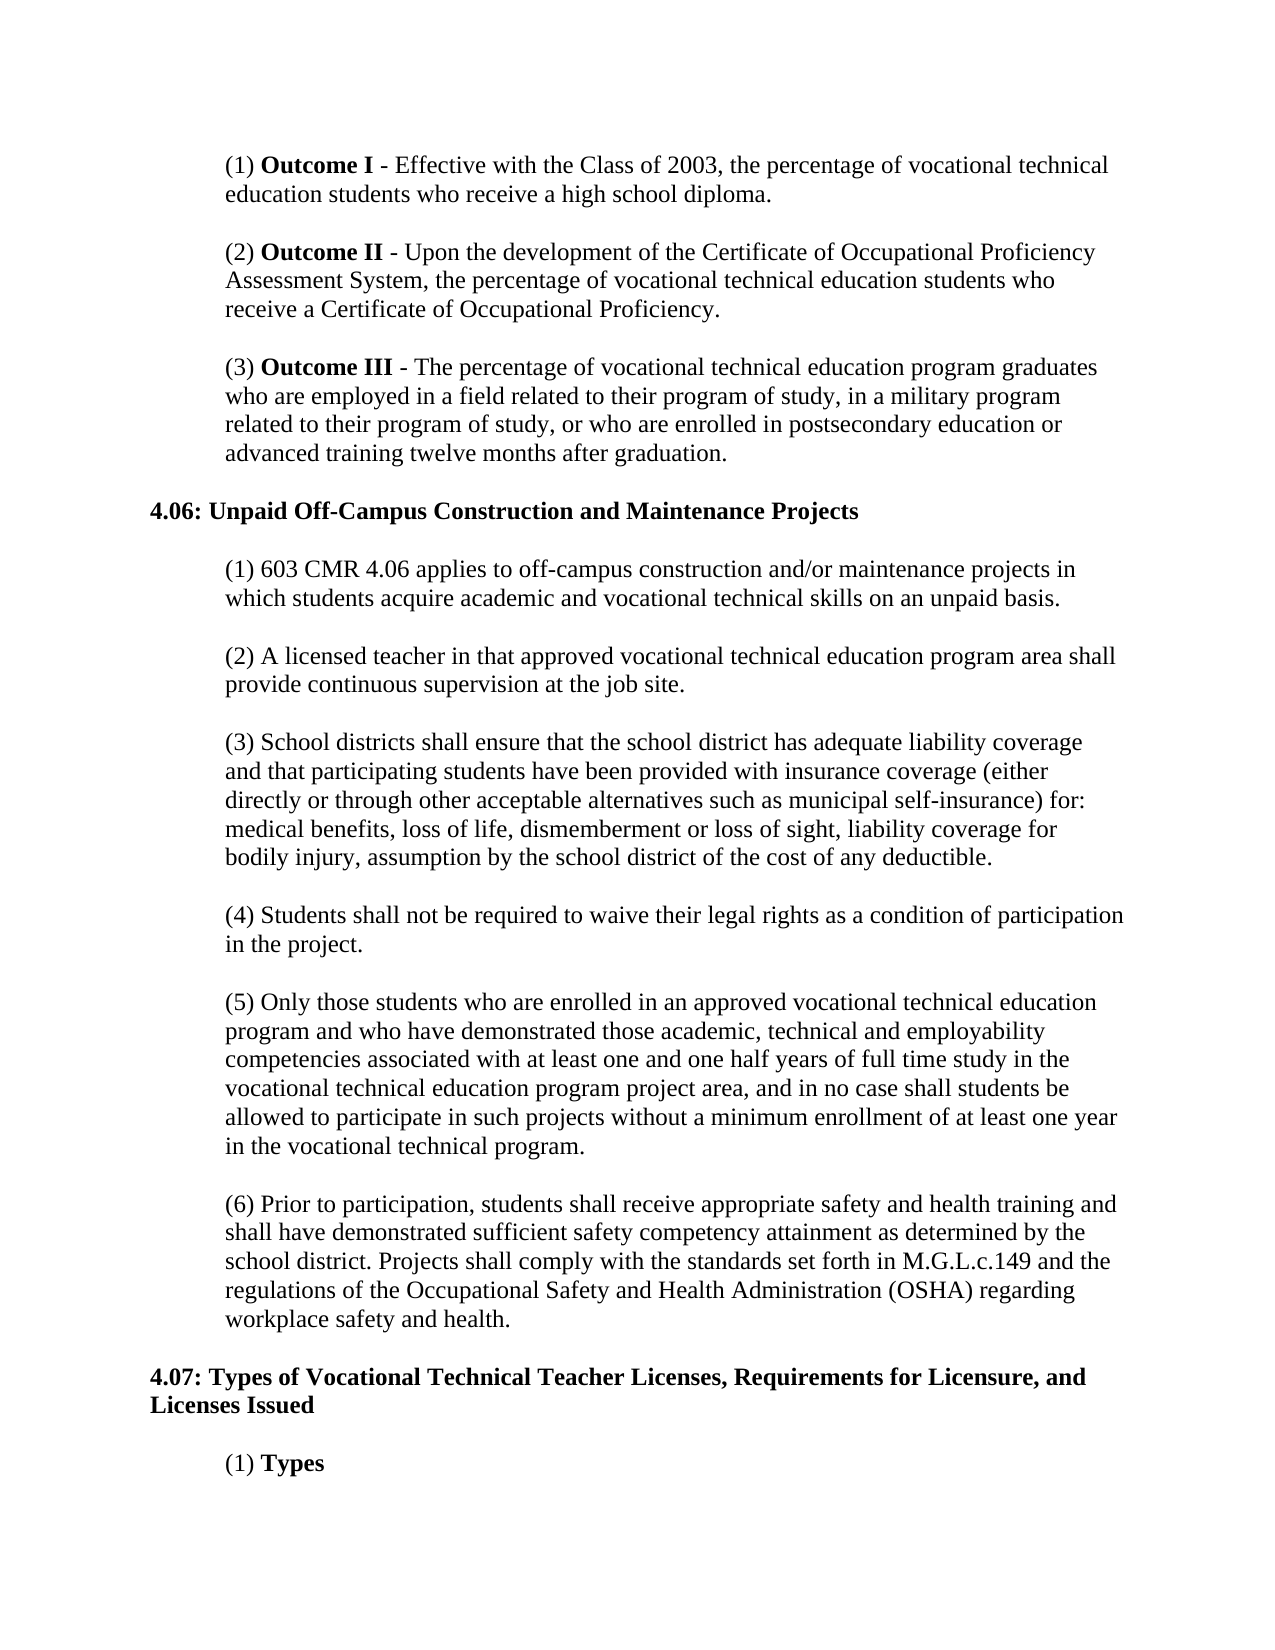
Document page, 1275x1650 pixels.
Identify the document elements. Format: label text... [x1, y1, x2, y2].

text 4.06: Unpaid Off-Campus Construction and Maintenance Projects [150, 496, 1125, 525]
text (2) A licensed teacher in that approved vocational technical education program area shall provide continuous supervision at the job site. [225, 641, 1125, 698]
text (6) Prior to participation, students shall receive appropriate safety and health training and shall have demonstrated sufficient safety competency attainment as determined by the school district. Projects shall comply with the standards set forth in M.G.L.c.149 and the regulations of the Occupational Safety and Health Administration (OSHA) regarding workplace safety and health. [225, 1189, 1125, 1332]
text (2) Outcome II - Upon the development of the Certificate of Occupational Proficiency Assessment System, the percentage of vocational technical education students who receive a Certificate of Occupational Proficiency. [225, 237, 1125, 323]
text (1) Outcome I - Effective with the Class of 2003, the percentage of vocational technical education students who receive a high school diploma. [225, 150, 1125, 207]
text (3) Outcome III - The percentage of vocational technical education program graduates who are employed in a field related to their program of study, in a military program related to their program of study, or who are enrolled in postsecondary education or advanced training twelve months after graduation. [225, 352, 1125, 467]
text (1) 603 CMR 4.06 applies to off-campus construction and/or maintenance projects in which students acquire academic and vocational technical skills on an unpaid basis. [225, 554, 1125, 612]
text 4.07: Types of Vocational Technical Teacher Licenses, Requirements for Licensure, and Licenses Issued [150, 1362, 1125, 1419]
text (5) Only those students who are enrolled in an approved vocational technical education program and who have demonstrated those academic, technical and employability competencies associated with at least one and one half years of full time study in the vocational technical education program project area, and in no case shall students be allowed to participate in such projects without a minimum enrollment of at least one year in the vocational technical program. [225, 987, 1125, 1159]
text (3) School districts shall ensure that the school district has adequate liability coverage and that participating students have been provided with insurance coverage (either directly or through other acceptable alternatives such as municipal self-insurance) for: medical benefits, loss of life, dismemberment or loss of sight, liability coverage for bodily injury, assumption by the school district of the cost of any deductible. [225, 727, 1125, 871]
text (4) Students shall not be required to waive their legal rights as a condition of participation in the project. [225, 900, 1125, 958]
text (1) Types [225, 1448, 1125, 1477]
